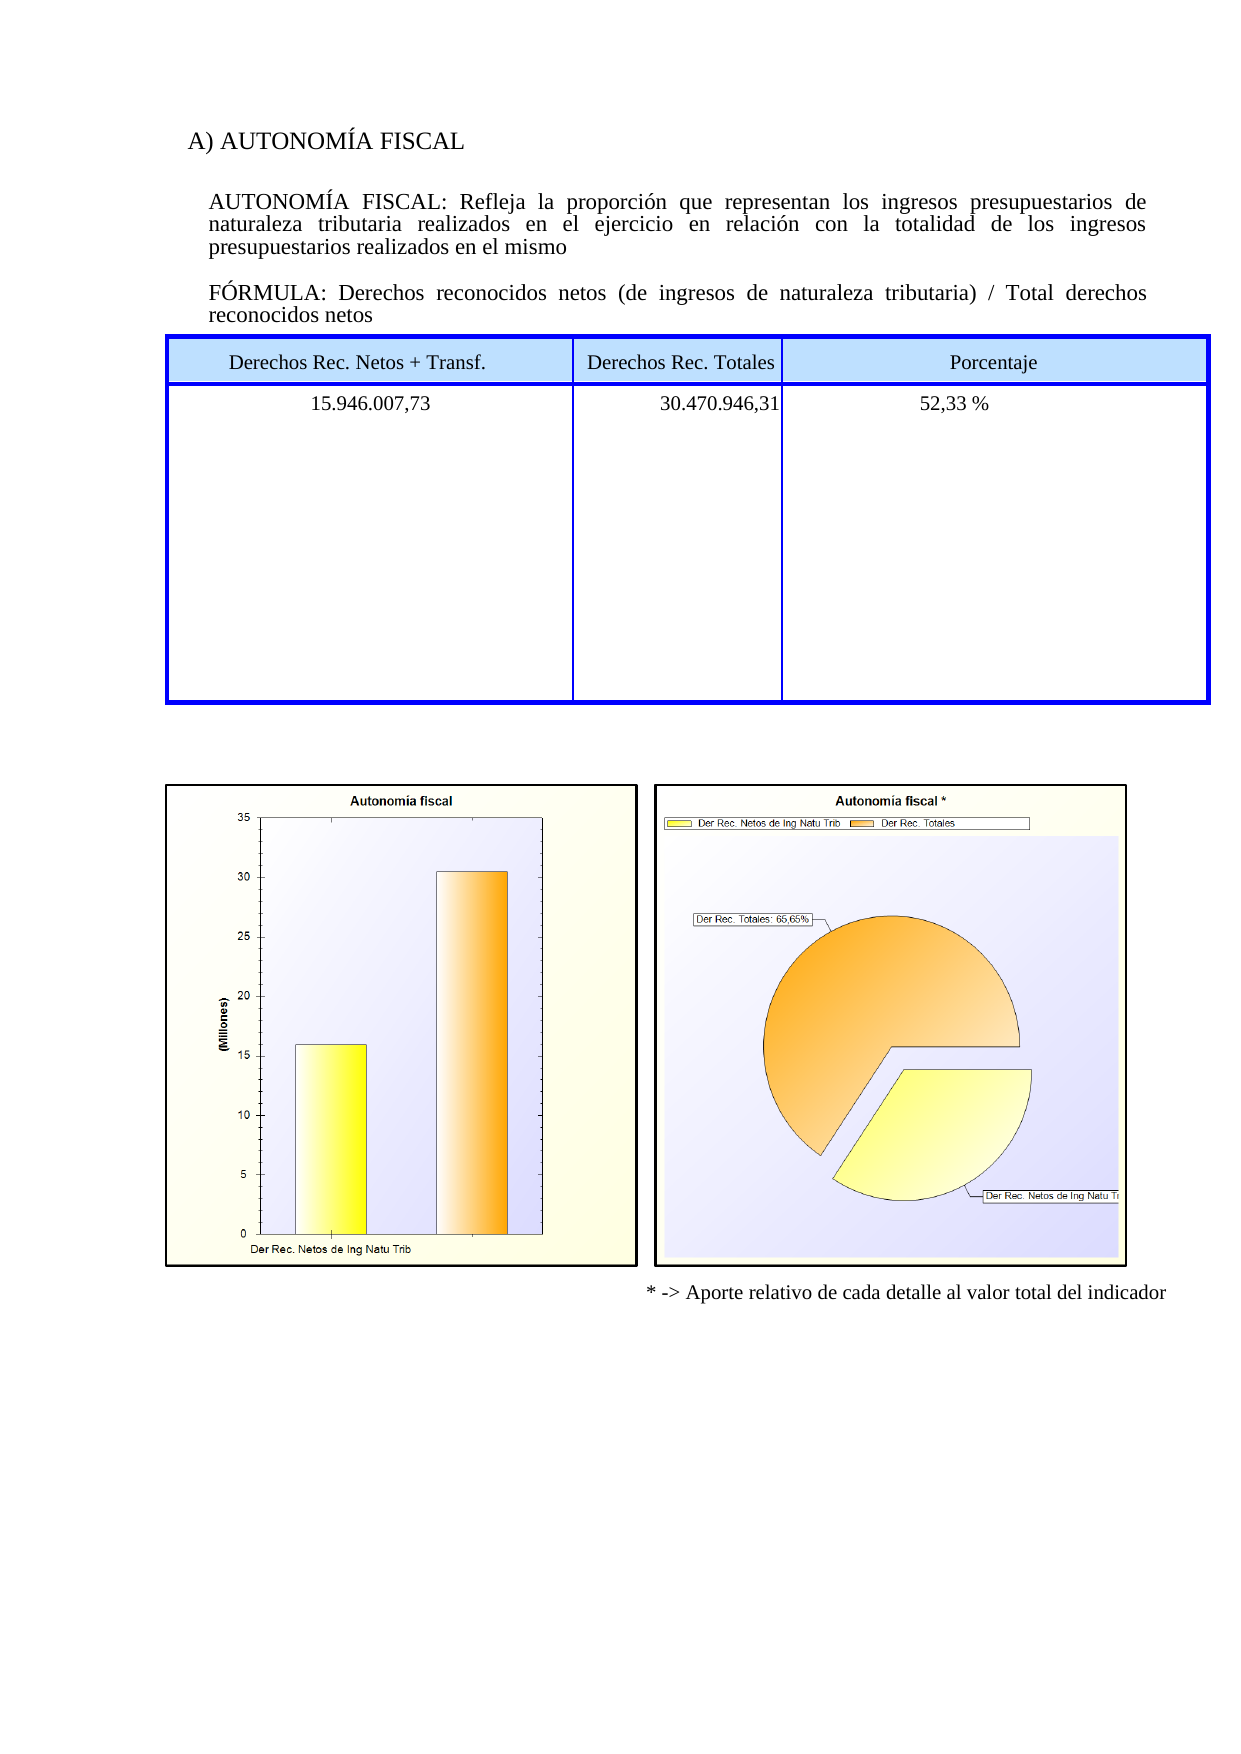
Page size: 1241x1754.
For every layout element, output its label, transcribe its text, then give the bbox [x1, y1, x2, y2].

text * -> Aporte relativo de cada detalle al valor total del indicador [646, 793, 1223, 1304]
table_cell 30.470.946,31 [574, 386, 781, 700]
table_cell 52,33 % [783, 386, 1206, 700]
text AUTONOMÍA FISCAL: Refleja la proporción que representan los ingresos presupuestarios de naturaleza tributaria realizados en el ejercicio en relación con la totalidad de los ingresos presupuestarios realizados en el mismo [208, 191, 1147, 259]
picture [656, 786, 1125, 793]
table_header Derechos Rec. Totales [574, 339, 781, 381]
table_header Derechos Rec. Netos + Transf. [169, 339, 572, 381]
picture [167, 786, 635, 1265]
table_header Porcentaje [783, 339, 1206, 381]
title A) AUTONOMÍA FISCAL [187, 126, 1223, 154]
table_cell 15.946.007,73 [169, 386, 572, 700]
text FÓRMULA: Derechos reconocidos netos (de ingresos de naturaleza tributaria) / Total derechos reconocidos netos [208, 282, 1147, 328]
